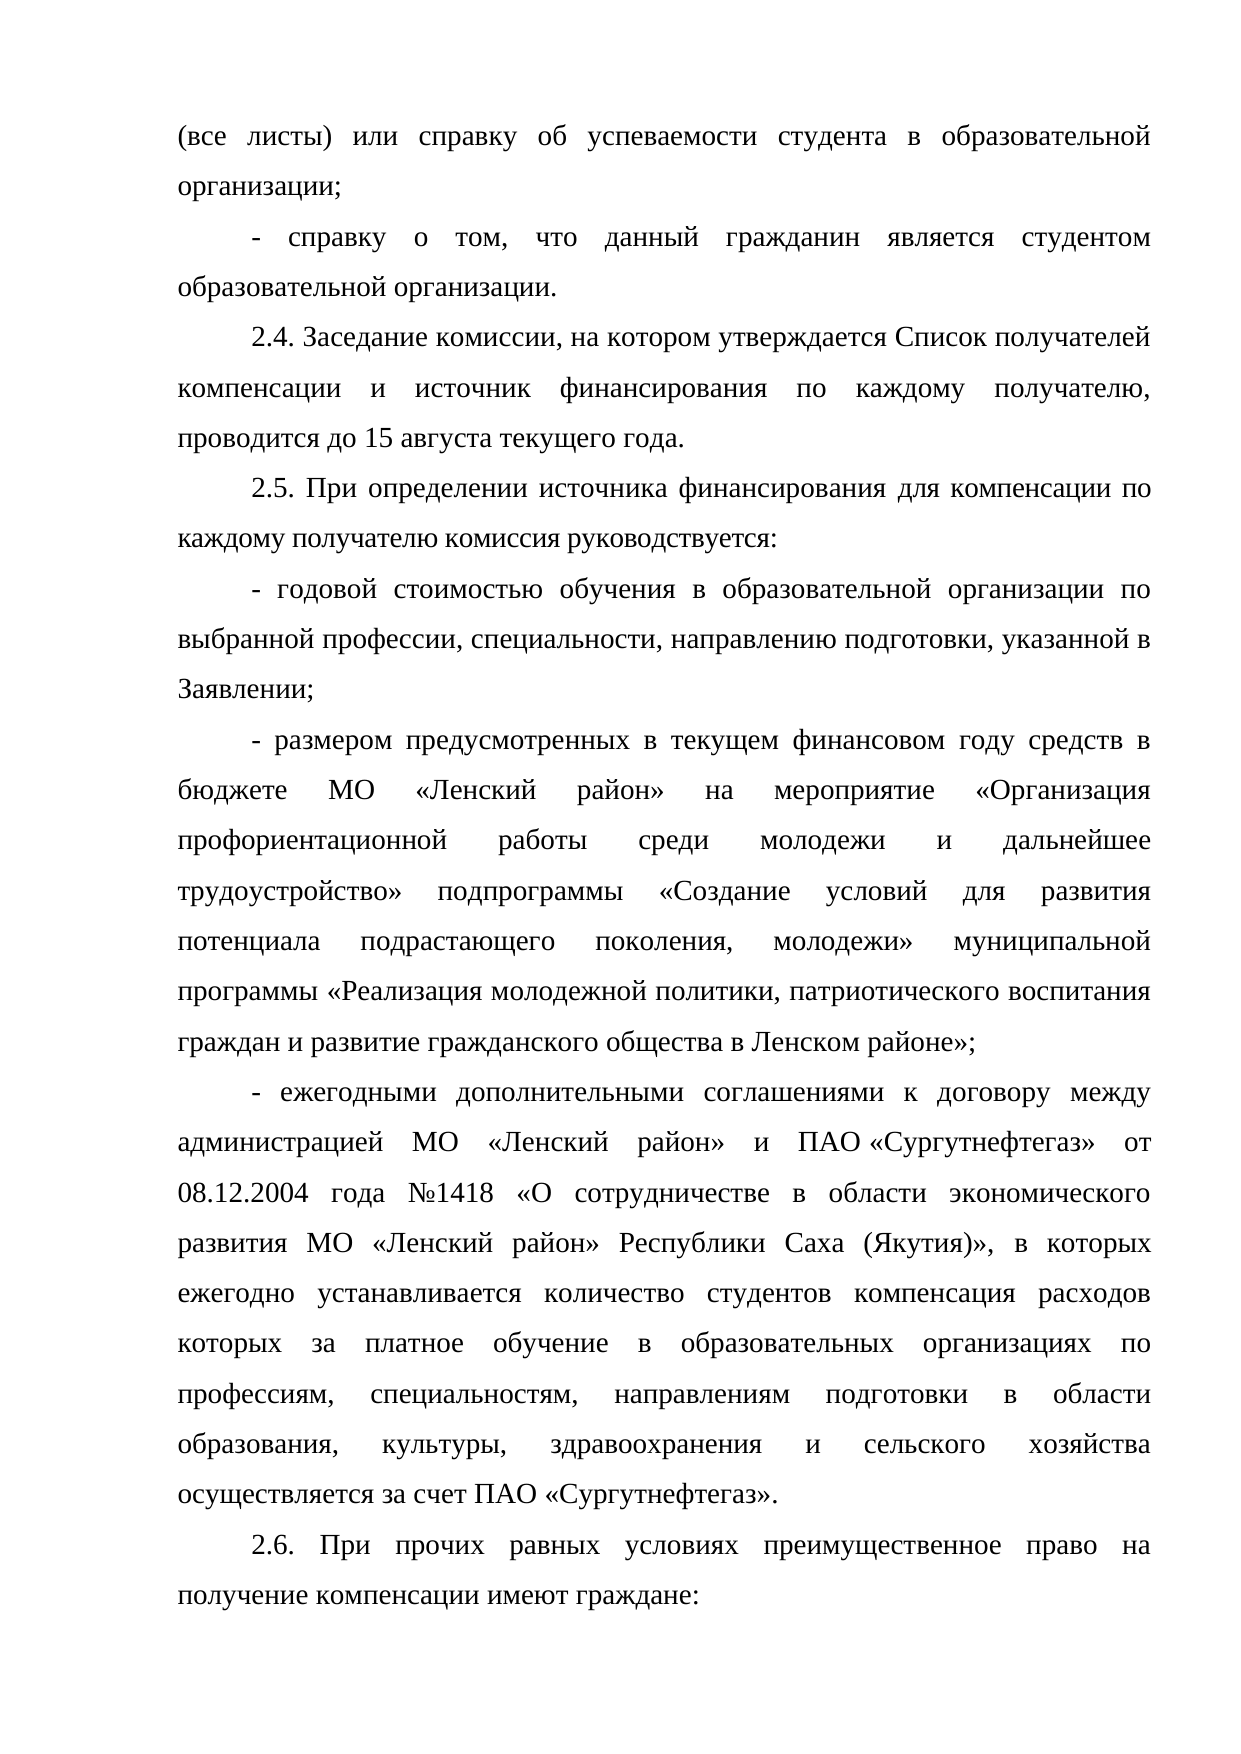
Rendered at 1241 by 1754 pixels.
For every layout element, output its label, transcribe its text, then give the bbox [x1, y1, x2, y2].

text - справку о том, что данный гражданин является студентом образовательной организации. [177, 219, 1152, 303]
text 2.5. При определении источника финансирования для компенсации по каждому получателю комиссия руководствуется: [177, 470, 1152, 554]
text - размером предусмотренных в текущем финансовом году средств в бюджете МО «Ленский район» на мероприятие «Организация профориентационной работы среди молодежи и дальнейшее трудоустройство» подпрограммы «Создание условий для развития потенциала подрастающего поколения, молодежи» муниципальной программы «Реализация молодежной политики, патриотического воспитания граждан и развитие гражданского общества в Ленском районе»; [177, 722, 1152, 1057]
text 2.4. Заседание комиссии, на котором утверждается Список получателей компенсации и источник финансирования по каждому получателю, проводится до 15 августа текущего года. [177, 319, 1152, 453]
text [177, 118, 1152, 202]
text - ежегодными дополнительными соглашениями к договору между администрацией МО «Ленский район» и ПАО «Сургутнефтегаз» от 08.12.2004 года №1418 «О сотрудничестве в области экономического развития МО «Ленский район» Республики Саха (Якутия)», в которых ежегодно устанавливается количество студентов компенсация расходов которых за платное обучение в образовательных организациях по профессиям, специальностям, направлениям подготовки в области образования, культуры, здравоохранения и сельского хозяйства осуществляется за счет ПАО «Сургутнефтегаз». [177, 1074, 1152, 1510]
text 2.6. При прочих равных условиях преимущественное право на получение компенсации имеют граждане: [177, 1527, 1152, 1611]
text - годовой стоимостью обучения в образовательной организации по выбранной профессии, специальности, направлению подготовки, указанной в Заявлении; [177, 571, 1152, 705]
